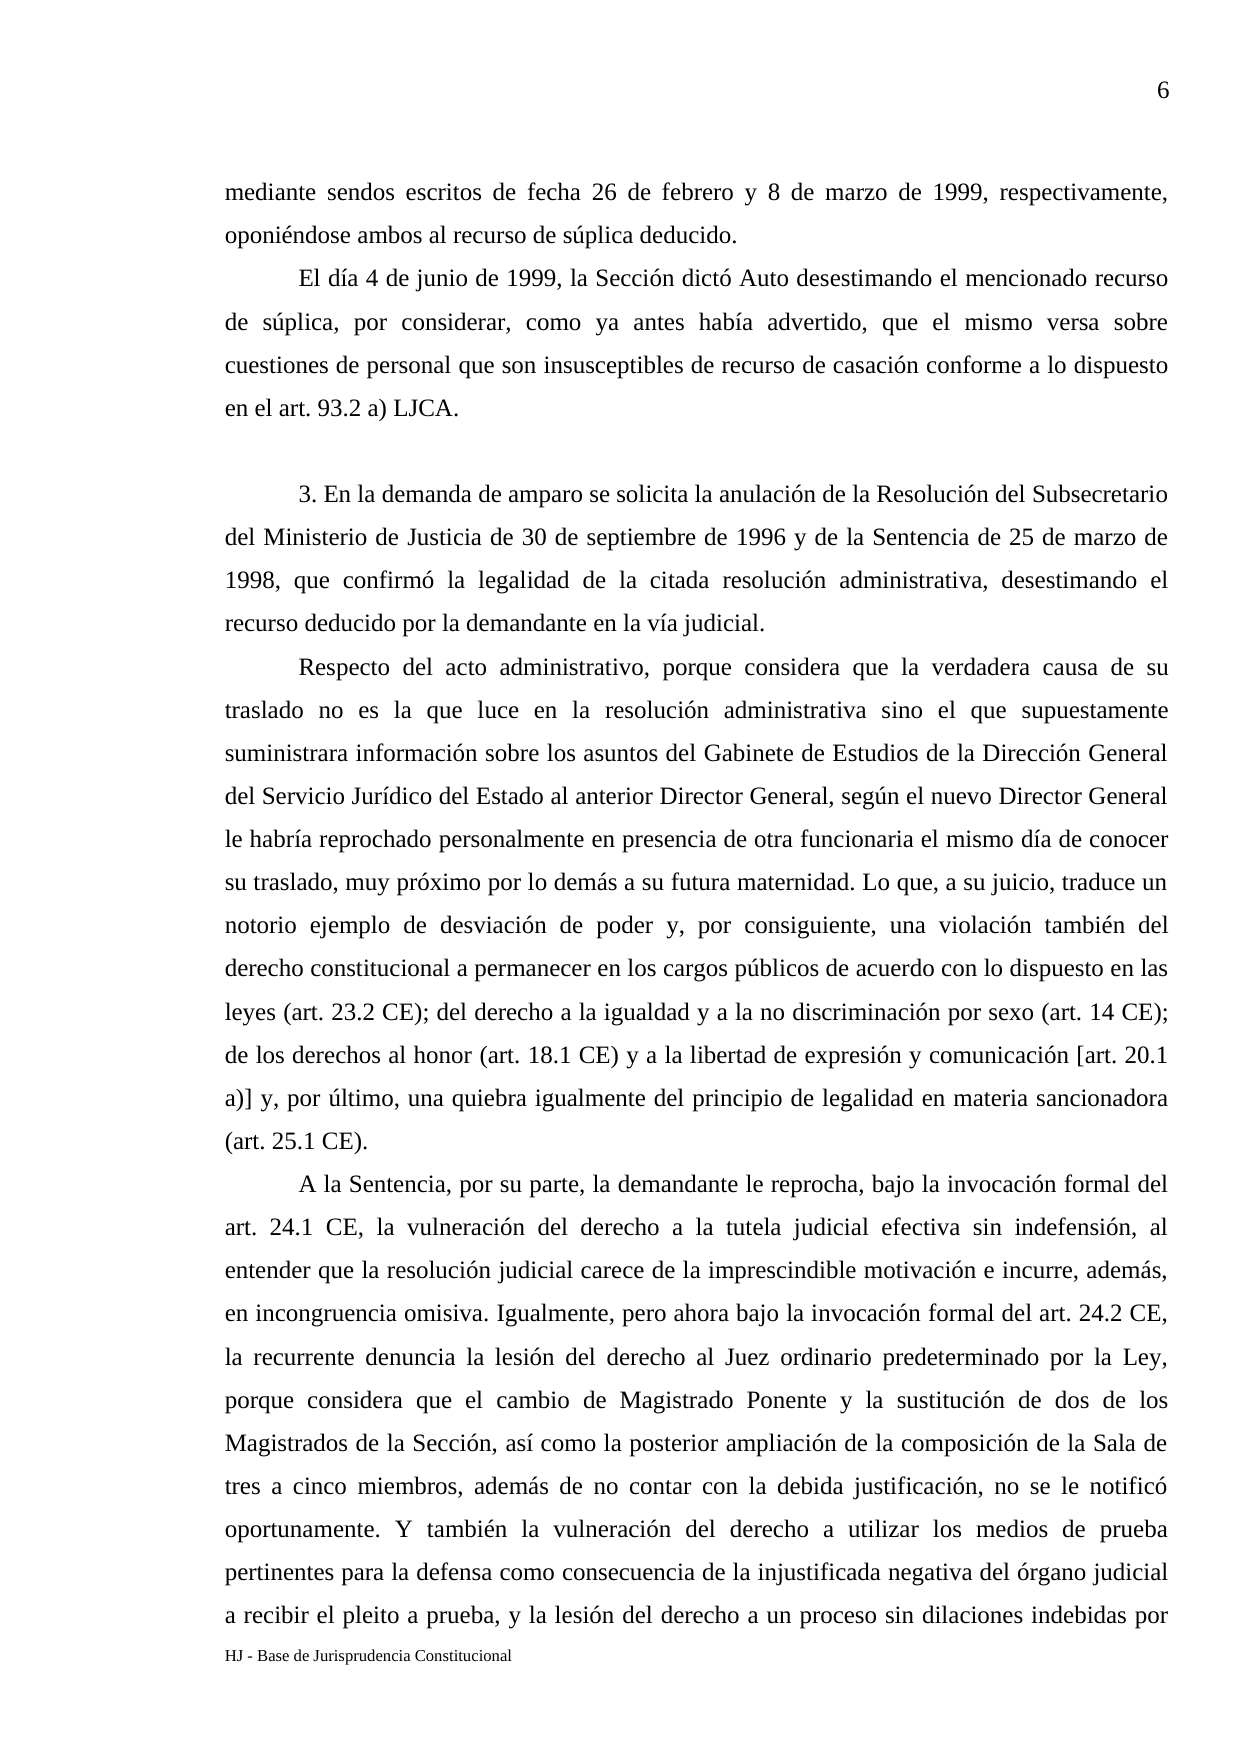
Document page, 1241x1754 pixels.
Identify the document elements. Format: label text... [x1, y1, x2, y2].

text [224, 1169, 1169, 1629]
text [224, 177, 1169, 249]
text 3. En la demanda de amparo se solicita la anulación de la Resolución del Subsecretario del Ministerio de Justicia de 30 de septiembre de 1996 y de la Sentencia de 25 de marzo de 1998, que confirmó la legalidad de la citada resolución administrativa, desestimando el recurso deducido por la demandante en la vía judicial. [224, 479, 1169, 637]
text El día 4 de junio de 1999, la Sección dictó Auto desestimando el mencionado recurso de súplica, por considerar, como ya antes había advertido, que el mismo versa sobre cuestiones de personal que son insusceptibles de recurso de casación conforme a lo dispuesto en el art. 93.2 a) LJCA. [224, 263, 1169, 422]
text Respecto del acto administrativo, porque considera que la verdadera causa de su traslado no es la que luce en la resolución administrativa sino el que supuestamente suministrara información sobre los asuntos del Gabinete de Estudios de la Dirección General del Servicio Jurídico del Estado al anterior Director General, según el nuevo Director General le habría reprochado personalmente en presencia de otra funcionaria el mismo día de conocer su traslado, muy próximo por lo demás a su futura maternidad. Lo que, a su juicio, traduce un notorio ejemplo de desviación de poder y, por consiguiente, una violación también del derecho constitucional a permanecer en los cargos públicos de acuerdo con lo dispuesto en las leyes (art. 23.2 CE); del derecho a la igualdad y a la no discriminación por sexo (art. 14 CE); de los derechos al honor (art. 18.1 CE) y a la libertad de expresión y comunicación [art. 20.1 a)] y, por último, una quiebra igualmente del principio de legalidad en materia sancionadora (art. 25.1 CE). [224, 652, 1169, 1155]
